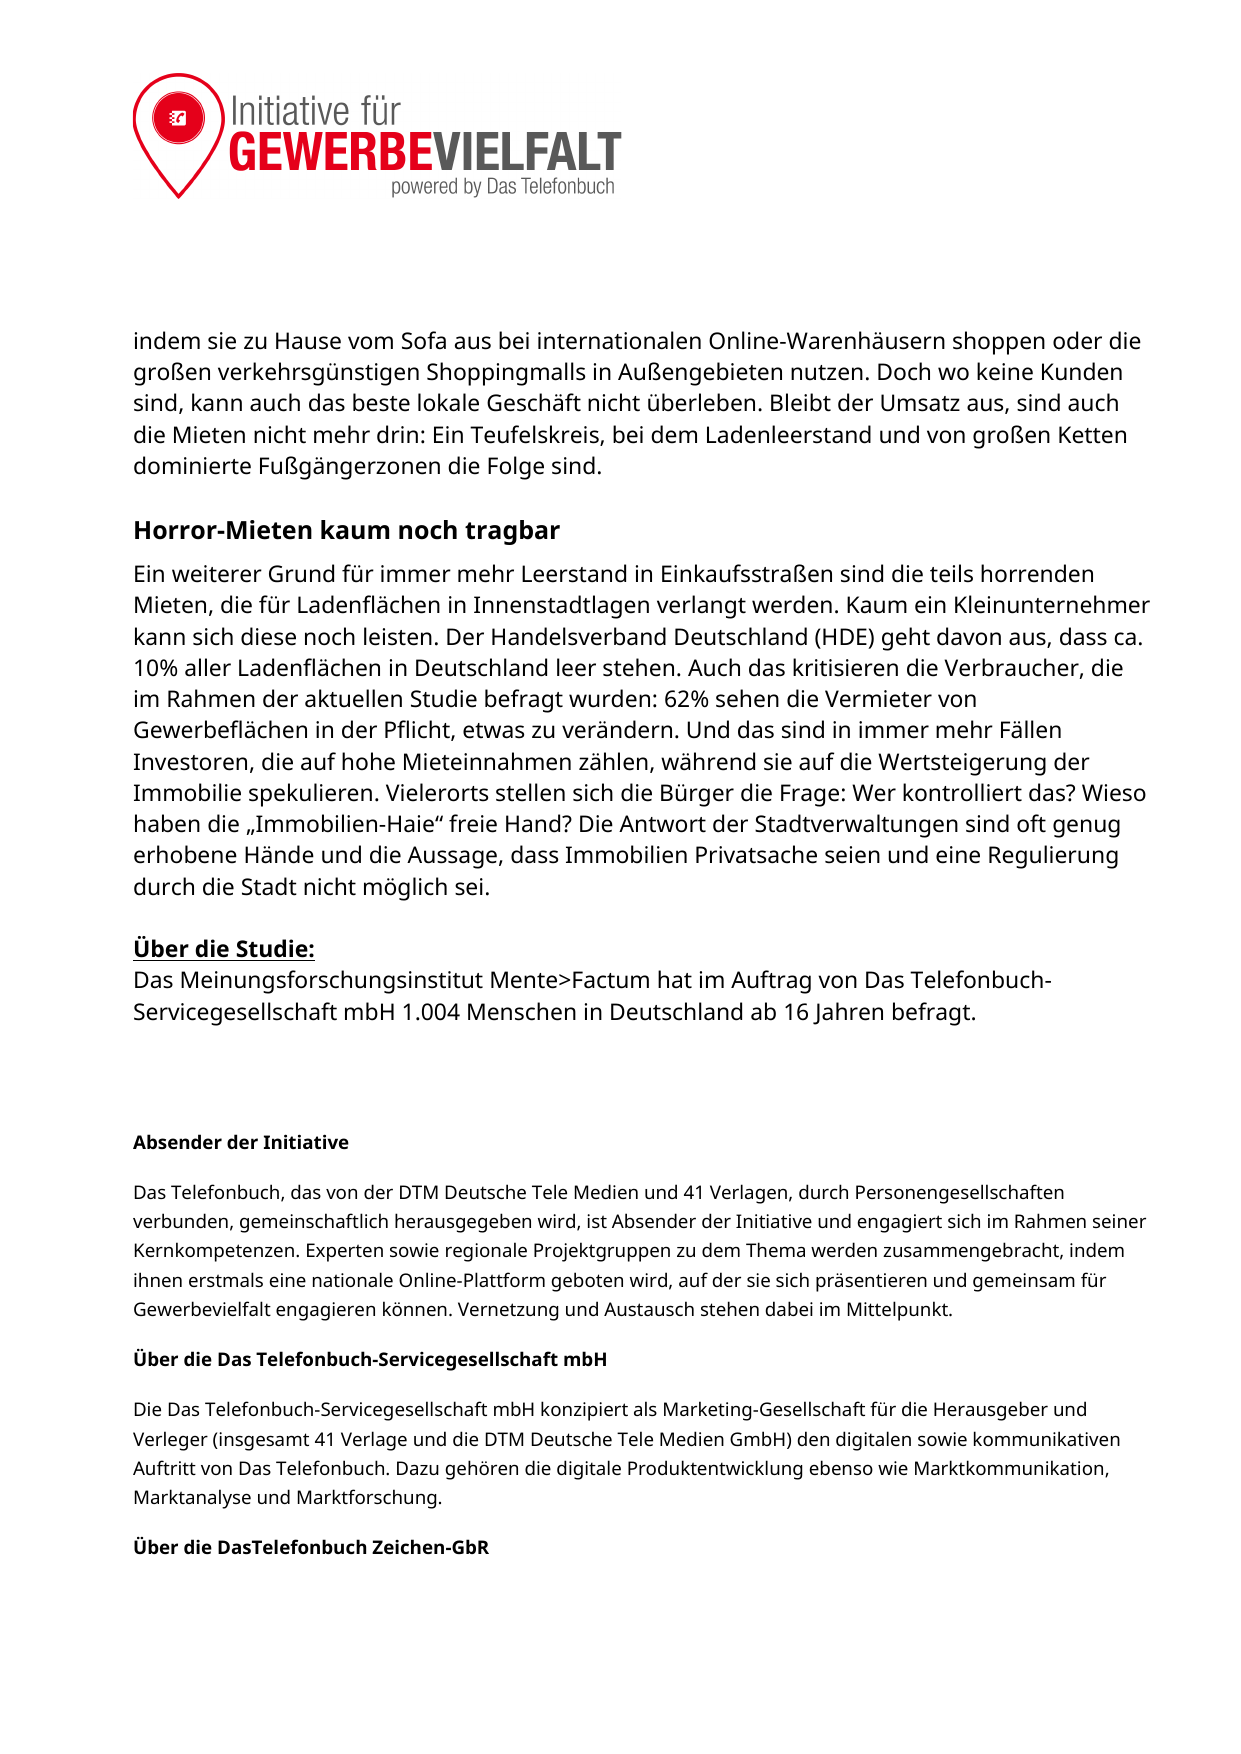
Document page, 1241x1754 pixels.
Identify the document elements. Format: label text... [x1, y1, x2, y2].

text Ein weiterer Grund für immer mehr Leerstand in Einkaufsstraßen sind die teils horrenden Mieten, die für Ladenflächen in Innenstadtlagen verlangt werden. Kaum ein Kleinunternehmer kann sich diese noch leisten. Der Handelsverband Deutschland (HDE) geht davon aus, dass ca. 10% aller Ladenflächen in Deutschland leer stehen. Auch das kritisieren die Verbraucher, die im Rahmen der aktuellen Studie befragt wurden: 62% sehen die Vermieter von Gewerbeflächen in der Pflicht, etwas zu verändern. Und das sind in immer mehr Fällen Investoren, die auf hohe Mieteinnahmen zählen, während sie auf die Wertsteigerung der Immobilie spekulieren. Vielerorts stellen sich die Bürger die Frage: Wer kontrolliert das? Wieso haben die „Immobilien-Haie“ freie Hand? Die Antwort der Stadtverwaltungen sind oft genug erhobene Hände und die Aussage, dass Immobilien Privatsache seien und eine Regulierung durch die Stadt nicht möglich sei. [133, 558, 1152, 902]
text Die Das Telefonbuch-Servicegesellschaft mbH konzipiert als Marketing-Gesellschaft für die Herausgeber und Verleger (insgesamt 41 Verlage und die DTM Deutsche Tele Medien GmbH) den digitalen sowie kommunikativen Auftritt von Das Telefonbuch. Dazu gehören die digitale Produktentwicklung ebenso wie Marktkommunikation, Marktanalyse und Marktforschung. [133, 1397, 1152, 1510]
text Über die Studie: [133, 933, 1152, 964]
text Über die Das Telefonbuch-Servicegesellschaft mbH [133, 1346, 1152, 1372]
picture [132, 73, 622, 199]
text Absender der Initiative [133, 1129, 1152, 1155]
text Das Telefonbuch, das von der DTM Deutsche Tele Medien und 41 Verlagen, durch Personengesellschaften verbunden, gemeinschaftlich herausgegeben wird, ist Absender der Initiative und engagiert sich im Rahmen seiner Kernkompetenzen. Experten sowie regionale Projektgruppen zu dem Thema werden zusammengebracht, indem ihnen erstmals eine nationale Online-Plattform geboten wird, auf der sie sich präsentieren und gemeinsam für Gewerbevielfalt engagieren können. Vernetzung und Austausch stehen dabei im Mittelpunkt. [133, 1179, 1152, 1322]
text Über die DasTelefonbuch Zeichen-GbR [133, 1534, 1152, 1560]
text Horror-Mieten kaum noch tragbar [133, 512, 1152, 546]
text Das Meinungsforschungsinstitut Mente>Factum hat im Auftrag von Das Telefonbuch-Servicegesellschaft mbH 1.004 Menschen in Deutschland ab 16 Jahren befragt. [133, 964, 1152, 1027]
